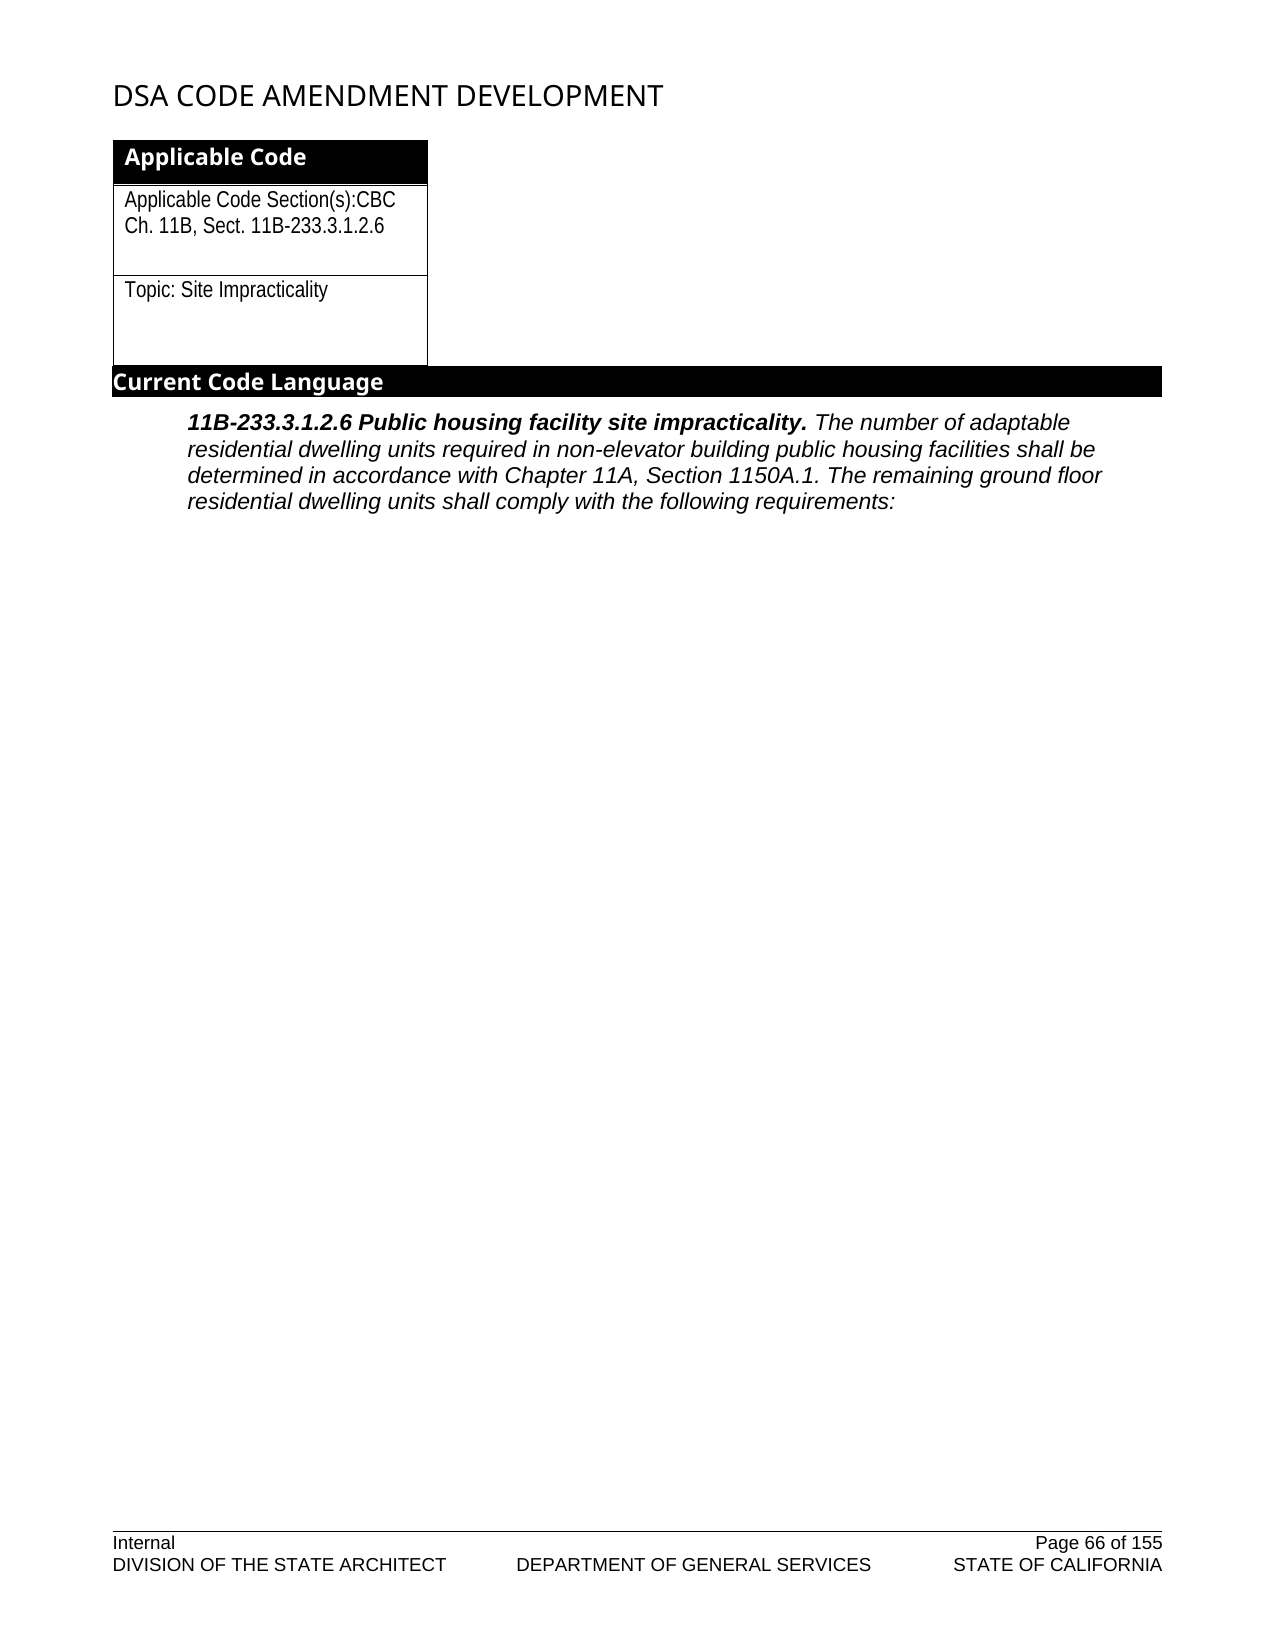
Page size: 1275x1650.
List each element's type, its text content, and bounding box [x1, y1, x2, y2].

text Current Code Language [112, 366, 1162, 397]
table_cell Topic: Site Impracticality [114, 276, 427, 364]
table_header Applicable Code [114, 141, 427, 184]
text 11B-233.3.1.2.6 Public housing facility site impracticality. The number of adaptable residential dwelling units required in non-elevator building public housing facilities shall be determined in accordance with Chapter 11A, Section 1150A.1. The remaining ground floor residential dwelling units shall comply with the following requirements: [187, 409, 1162, 515]
table_cell Applicable Code Section(s):CBC Ch. 11B, Sect. 11B-233.3.1.2.6 [114, 186, 427, 274]
